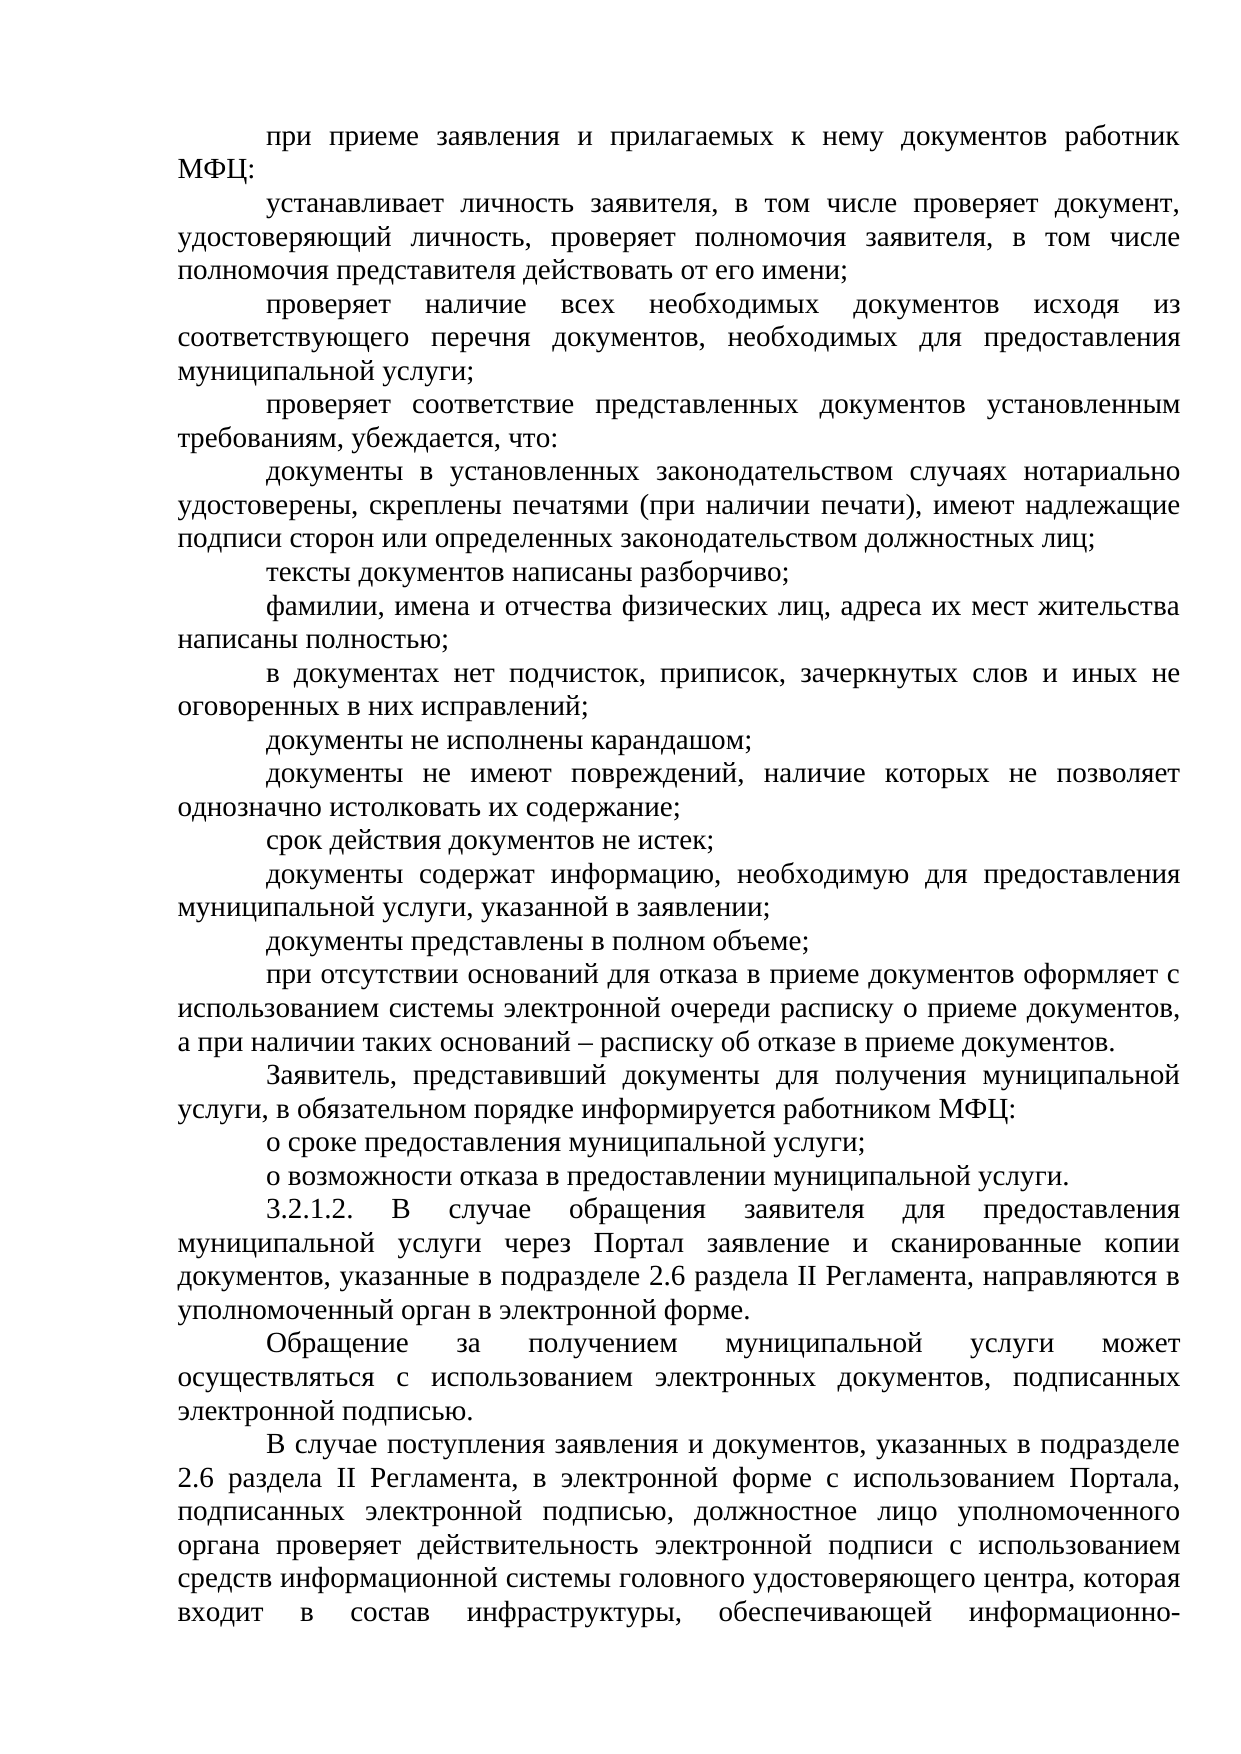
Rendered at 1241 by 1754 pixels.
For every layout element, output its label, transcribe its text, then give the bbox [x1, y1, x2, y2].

text 3.2.1.2. В случае обращения заявителя для предоставления муниципальной услуги через Портал заявление и сканированные копии документов, указанные в подразделе 2.6 раздела II Регламента, направляются в уполномоченный орган в электронной форме. [177, 1191, 1181, 1326]
text тексты документов написаны разборчиво; [177, 554, 1181, 588]
text фамилии, имена и отчества физических лиц, адреса их мест жительства написаны полностью; [177, 588, 1181, 655]
text устанавливает личность заявителя, в том числе проверяет документ, удостоверяющий личность, проверяет полномочия заявителя, в том числе полномочия представителя действовать от его имени; [177, 185, 1181, 286]
text документы представлены в полном объеме; [177, 923, 1181, 957]
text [177, 1426, 1181, 1627]
text проверяет соответствие представленных документов установленным требованиям, убеждается, что: [177, 386, 1181, 453]
text о возможности отказа в предоставлении муниципальной услуги. [177, 1158, 1181, 1191]
text документы не имеют повреждений, наличие которых не позволяет однозначно истолковать их содержание; [177, 755, 1181, 822]
text Заявитель, представивший документы для получения муниципальной услуги, в обязательном порядке информируется работником МФЦ: [177, 1057, 1181, 1124]
text при приеме заявления и прилагаемых к нему документов работник МФЦ: [177, 118, 1181, 185]
text документы не исполнены карандашом; [177, 722, 1181, 755]
text срок действия документов не истек; [177, 822, 1181, 856]
text документы в установленных законодательством случаях нотариально удостоверены, скреплены печатями (при наличии печати), имеют надлежащие подписи сторон или определенных законодательством должностных лиц; [177, 453, 1181, 554]
text проверяет наличие всех необходимых документов исходя из соответствующего перечня документов, необходимых для предоставления муниципальной услуги; [177, 286, 1181, 386]
text в документах нет подчисток, приписок, зачеркнутых слов и иных не оговоренных в них исправлений; [177, 655, 1181, 722]
text при отсутствии оснований для отказа в приеме документов оформляет с использованием системы электронной очереди расписку о приеме документов, а при наличии таких оснований – расписку об отказе в приеме документов. [177, 957, 1181, 1057]
text о сроке предоставления муниципальной услуги; [177, 1124, 1181, 1158]
text документы содержат информацию, необходимую для предоставления муниципальной услуги, указанной в заявлении; [177, 856, 1181, 923]
text Обращение за получением муниципальной услуги может осуществляться с использованием электронных документов, подписанных электронной подписью. [177, 1326, 1181, 1426]
